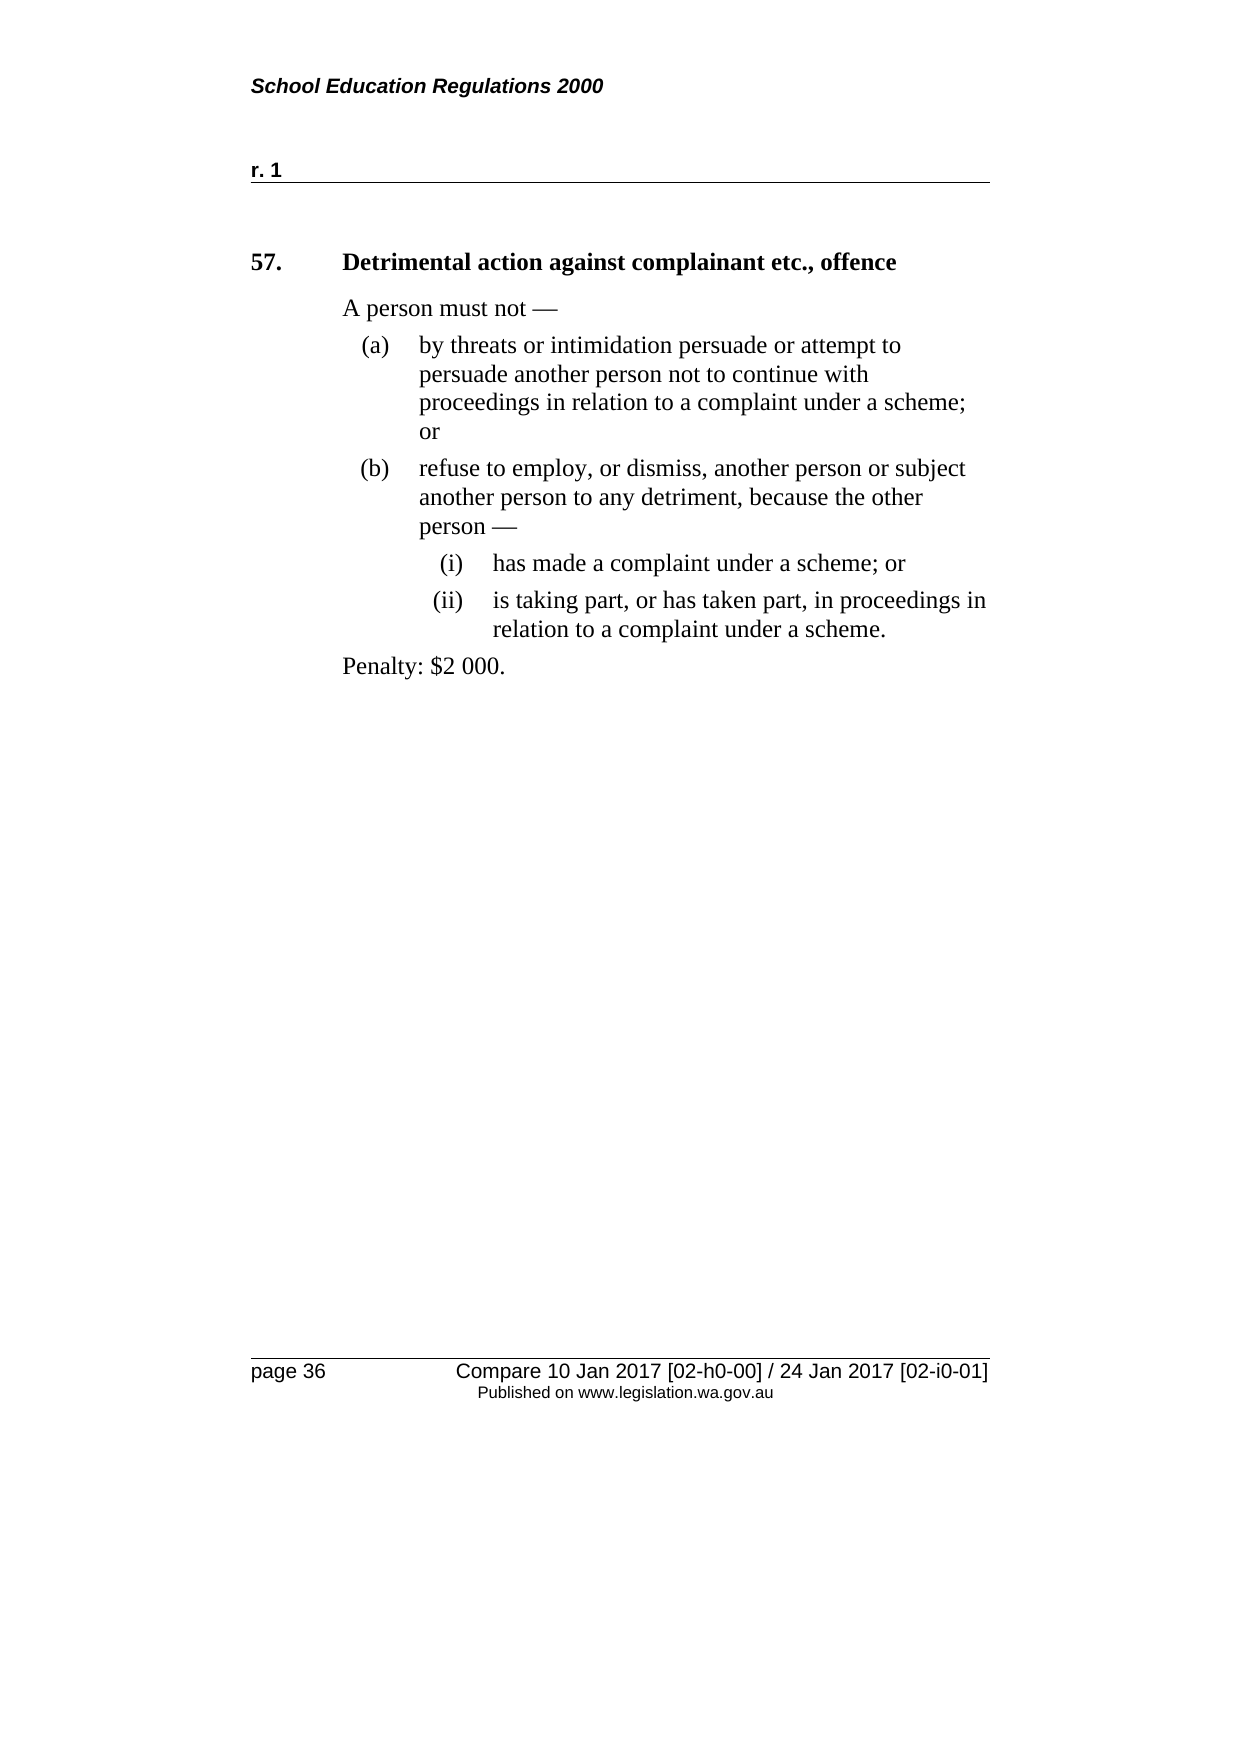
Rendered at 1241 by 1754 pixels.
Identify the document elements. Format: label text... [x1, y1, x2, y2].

text (i) has made a complaint under a scheme; or [251, 548, 990, 577]
text (ii) is taking part, or has taken part, in proceedings in relation to a complaint under a scheme. [251, 585, 990, 642]
subtitle 57. Detrimental action against complainant etc., offence [251, 247, 990, 276]
text (a) by threats or intimidation persuade or attempt to persuade another person not to continue with proceedings in relation to a complaint under a scheme; or [251, 330, 990, 445]
text (b) refuse to employ, or dismiss, another person or subject another person to any detriment, because the other person — [251, 453, 990, 539]
text Penalty: $2 000. [251, 651, 990, 679]
text A person must not — [251, 293, 990, 322]
